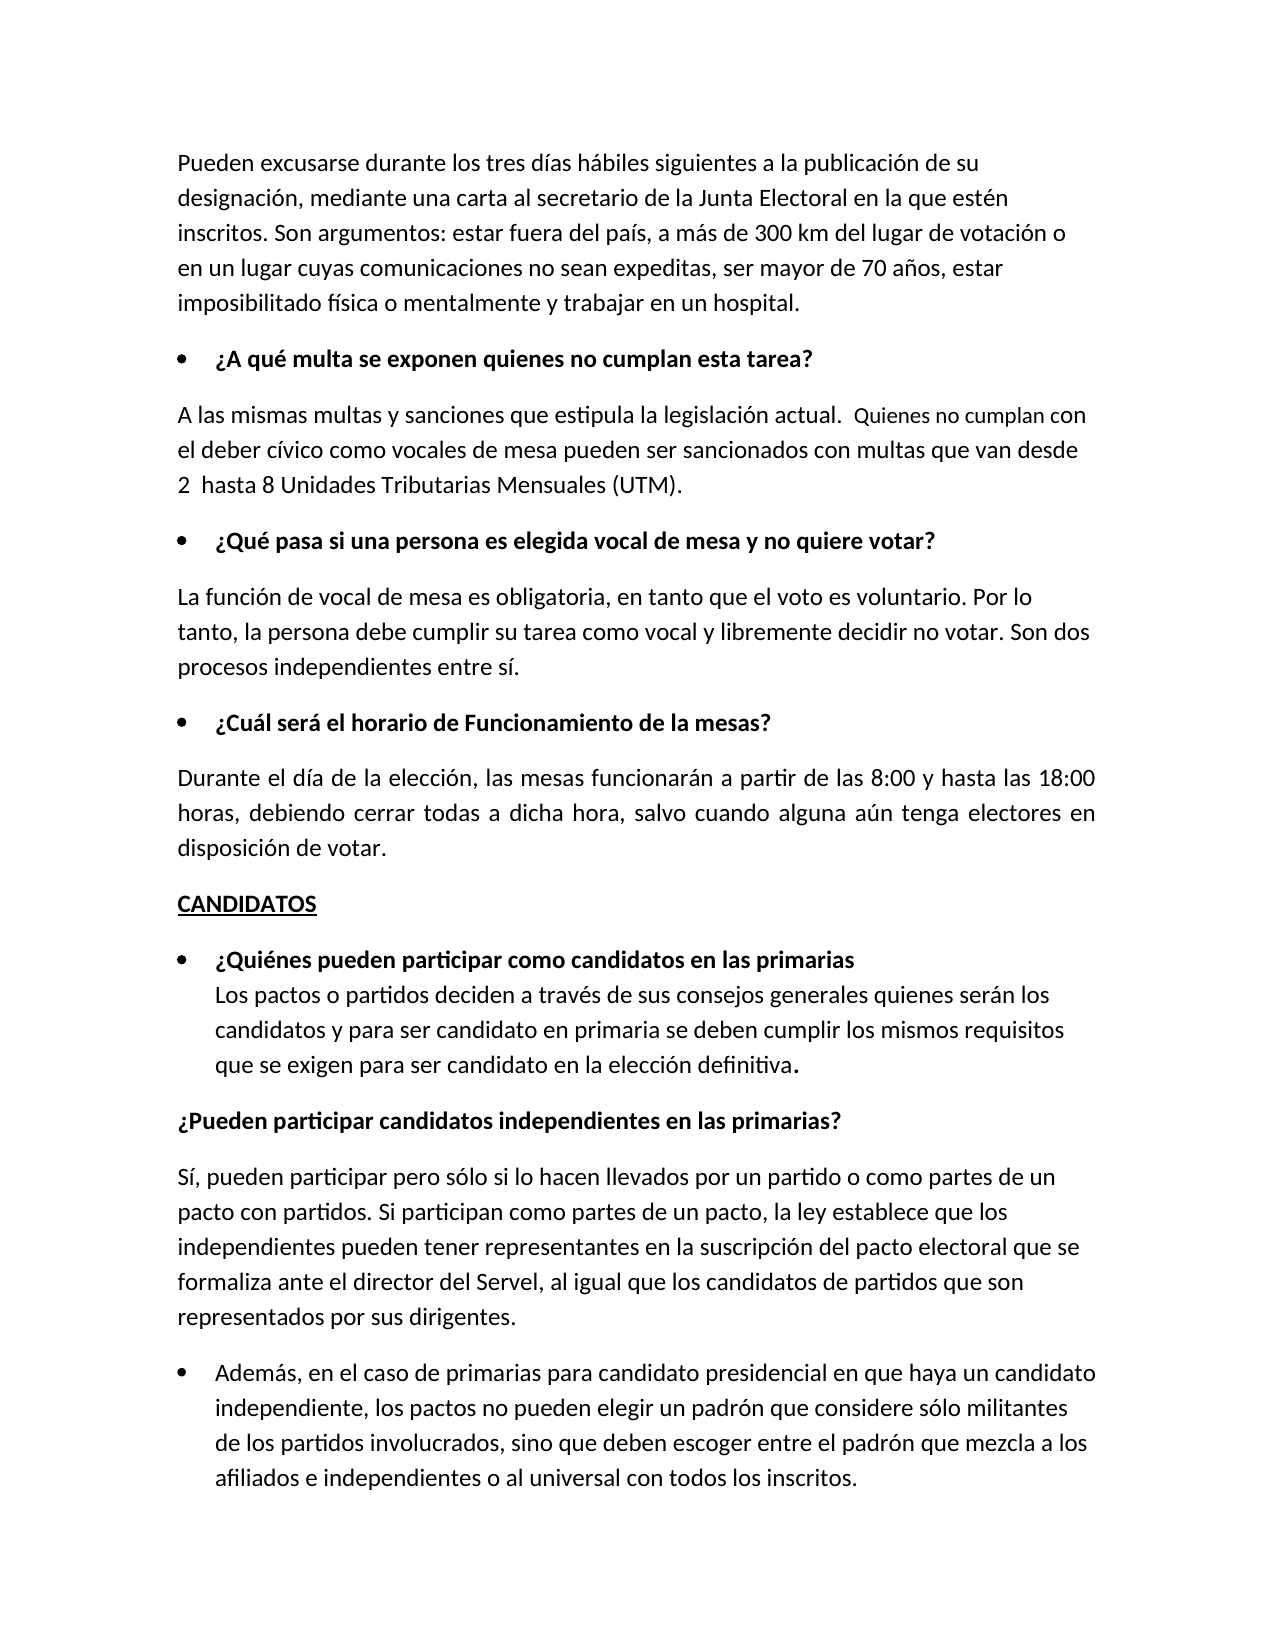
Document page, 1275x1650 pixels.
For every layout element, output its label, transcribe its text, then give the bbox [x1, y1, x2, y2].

list Los pactos o partidos deciden a través de sus consejos generales quienes serán los candidatos y para ser candidato en primaria se deben cumplir los mismos requisitos que se exigen para ser candidato en la elección definitiva. [215, 979, 1098, 1080]
text La función de vocal de mesa es obligatoria, en tanto que el voto es voluntario. Por lo tanto, la persona debe cumplir su tarea como vocal y libremente decidir no votar. Son dos procesos independientes entre sí. [177, 581, 1098, 681]
list ¿A qué multa se exponen quienes no cumplan esta tarea? [177, 343, 1098, 374]
list ¿Qué pasa si una persona es elegida vocal de mesa y no quiere votar? [177, 525, 1098, 556]
list ¿Cuál será el horario de Funcionamiento de la mesas? [177, 707, 1098, 737]
text Durante el día de la elección, las mesas funcionarán a partir de las 8:00 y hasta las 18:00 horas, debiendo cerrar todas a dicha hora, salvo cuando alguna aún tenga electores en disposición de votar. [177, 763, 1098, 863]
text Pueden excusarse durante los tres días hábiles siguientes a la publicación de su designación, mediante una carta al secretario de la Junta Electoral en la que estén inscritos. Son argumentos: estar fuera del país, a más de del lugar de votación o en un lugar cuyas comunicaciones no sean expeditas, ser mayor de 70 años, estar imposibilitado física o mentalmente y trabajar en un hospital. [177, 148, 1098, 318]
text CANDIDATOS [177, 888, 1098, 919]
list Además, en el caso de primarias para candidato presidencial en que haya un candidato independiente, los pactos no pueden elegir un padrón que considere sólo militantes de los partidos involucrados, sino que deben escoger entre el padrón que mezcla a los afiliados e independientes o al universal con todos los inscritos. [177, 1357, 1098, 1492]
text A las mismas multas y sanciones que estipula la legislación actual. Quienes no cumplan con el deber cívico como vocales de mesa pueden ser sancionados con multas que van desde 2 hasta 8 Unidades Tributarias Mensuales (UTM). [177, 399, 1098, 500]
list ¿Quiénes pueden participar como candidatos en las primarias [177, 944, 1098, 975]
text Sí, pueden participar pero sólo si lo hacen llevados por un partido o como partes de un pacto con partidos. Si participan como partes de un pacto, la ley establece que los independientes pueden tener representantes en la suscripción del pacto electoral que se formaliza ante el director del Servel, al igual que los candidatos de partidos que son representados por sus dirigentes. [177, 1161, 1098, 1331]
text ¿Pueden participar candidatos independientes en las primarias? [177, 1105, 1098, 1136]
